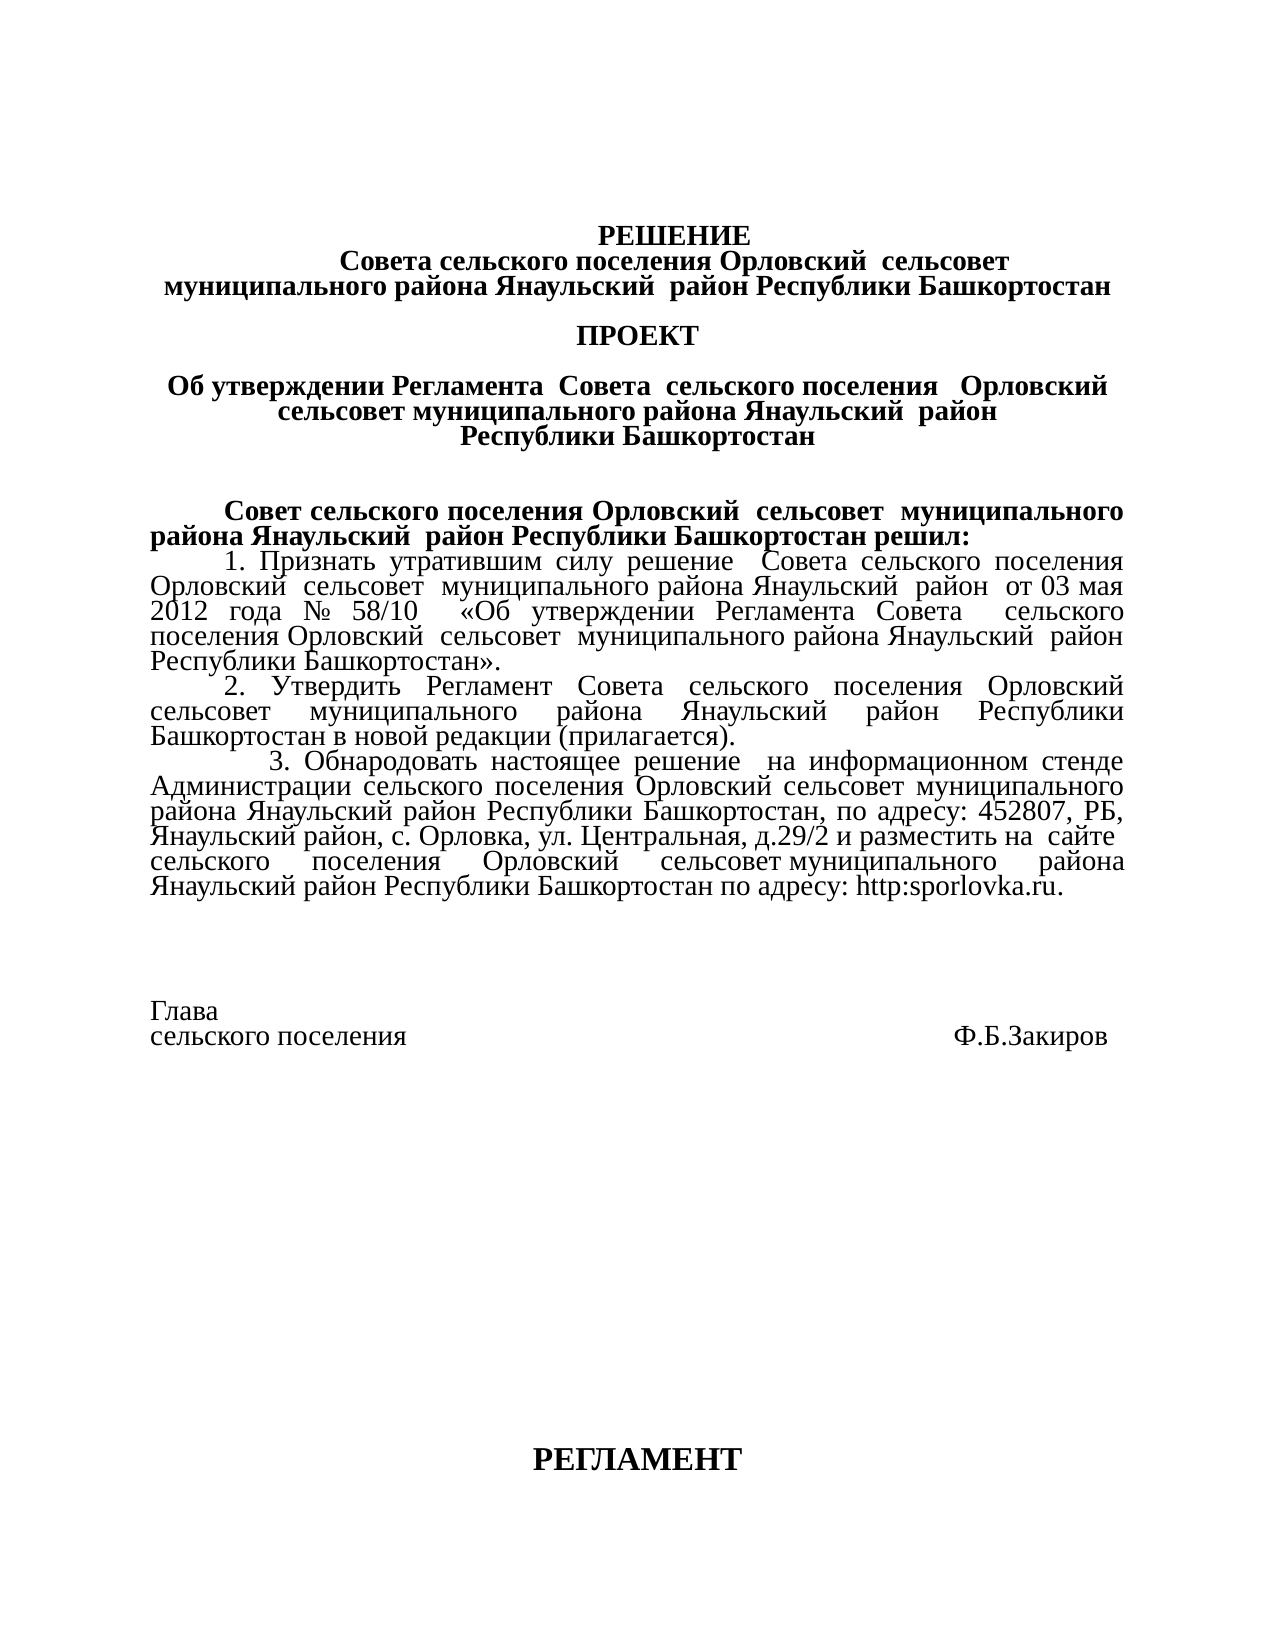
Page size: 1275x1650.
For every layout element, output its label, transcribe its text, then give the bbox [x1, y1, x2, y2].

text сельского поселения Ф.Б.Закиров [150, 1025, 1125, 1050]
text Республики Башкортостан [150, 425, 1125, 450]
text Совета сельского поселения Орловский сельсовет муниципального района Янаульский район Республики Башкортостан [150, 250, 1125, 300]
text РЕГЛАМЕНТ [150, 1450, 1125, 1475]
text ПРОЕКТ [150, 325, 1125, 350]
text Совет сельского поселения Орловский сельсовет муниципального района Янаульский район Республики Башкортостан решил: [150, 500, 1125, 550]
text 2. Утвердить Регламент Совета сельского поселения Орловский сельсовет муниципального района Янаульский район Республики Башкортостан в новой редакции (прилагается). [150, 675, 1125, 750]
text Глава [150, 1000, 1125, 1025]
text 1. Признать утратившим силу решение Совета сельского поселения Орловский сельсовет муниципального района Янаульский район от 03 мая 2012 года № 58/10 «Об утверждении Регламента Совета сельского поселения Орловский сельсовет муниципального района Янаульский район Республики Башкортостан». [150, 550, 1125, 675]
text 3. Обнародовать настоящее решение на информационном стенде Администрации сельского поселения Орловский сельсовет муниципального района Янаульский район Республики Башкортостан, по адресу: 452807, РБ, Янаульский район, с. Орловка, ул. Центральная, д.29/2 и разместить на сайте сельского поселения Орловский сельсовет муниципального района Янаульский район Республики Башкортостан по адресу: http:sporlovka.ru. [150, 750, 1125, 900]
text Об утверждении Регламента Совета сельского поселения Орловский сельсовет муниципального района Янаульский район [150, 375, 1125, 425]
text РЕШЕНИЕ [150, 225, 1125, 250]
